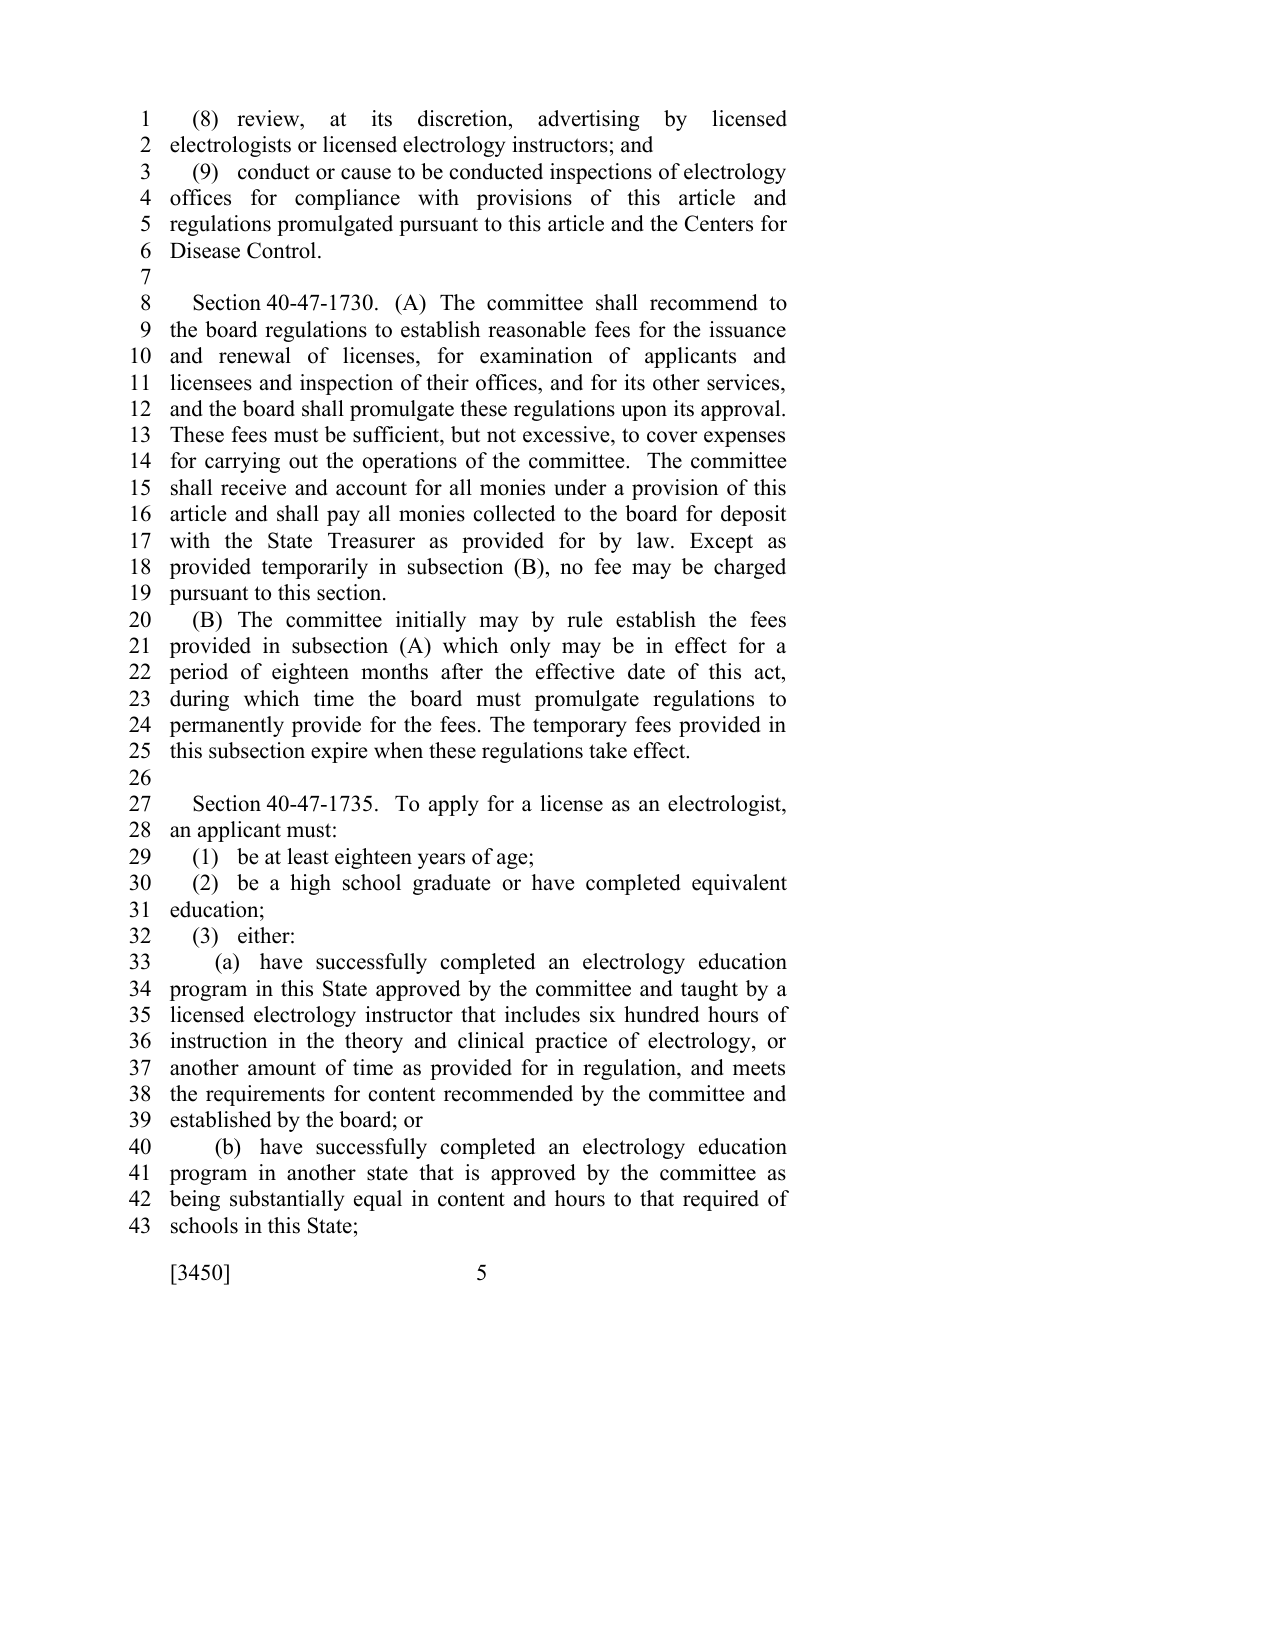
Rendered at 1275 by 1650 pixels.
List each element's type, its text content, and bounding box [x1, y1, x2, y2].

text (2) be a high school graduate or have completed equivalent education; [169, 869, 787, 922]
text (a) have successfully completed an electrology education program in this State approved by the committee and taught by a licensed electrology instructor that includes six hundred hours of instruction in the theory and clinical practice of electrology, or another amount of time as provided for in regulation, and meets the requirements for content recommended by the committee and established by the board; or [169, 948, 787, 1133]
text (b) have successfully completed an electrology education program in another state that is approved by the committee as being substantially equal in content and hours to that required of schools in this State; [169, 1133, 787, 1238]
text Section 40-47-1735. To apply for a license as an electrologist, an applicant must: [169, 790, 787, 843]
text Section 40-47-1730. (A) The committee shall recommend to the board regulations to establish reasonable fees for the issuance and renewal of licenses, for examination of applicants and licensees and inspection of their offices, and for its other services, and the board shall promulgate these regulations upon its approval. These fees must be sufficient, but not excessive, to cover expenses for carrying out the operations of the committee. The committee shall receive and account for all monies under a provision of this article and shall pay all monies collected to the board for deposit with the State Treasurer as provided for by law. Except as provided temporarily in subsection (B), no fee may be charged pursuant to this section. [169, 289, 787, 606]
text (B) The committee initially may by rule establish the fees provided in subsection (A) which only may be in effect for a period of eighteen months after the effective date of this act, during which time the board must promulgate regulations to permanently provide for the fees. The temporary fees provided in this subsection expire when these regulations take effect. [169, 606, 787, 764]
text (9) conduct or cause to be conducted inspections of electrology offices for compliance with provisions of this article and regulations promulgated pursuant to this article and the Centers for Disease Control. [169, 158, 787, 263]
text (3) either: [169, 922, 787, 948]
text (8) review, at its discretion, advertising by licensed electrologists or licensed electrology instructors; and [169, 105, 787, 158]
text (1) be at least eighteen years of age; [169, 843, 787, 869]
